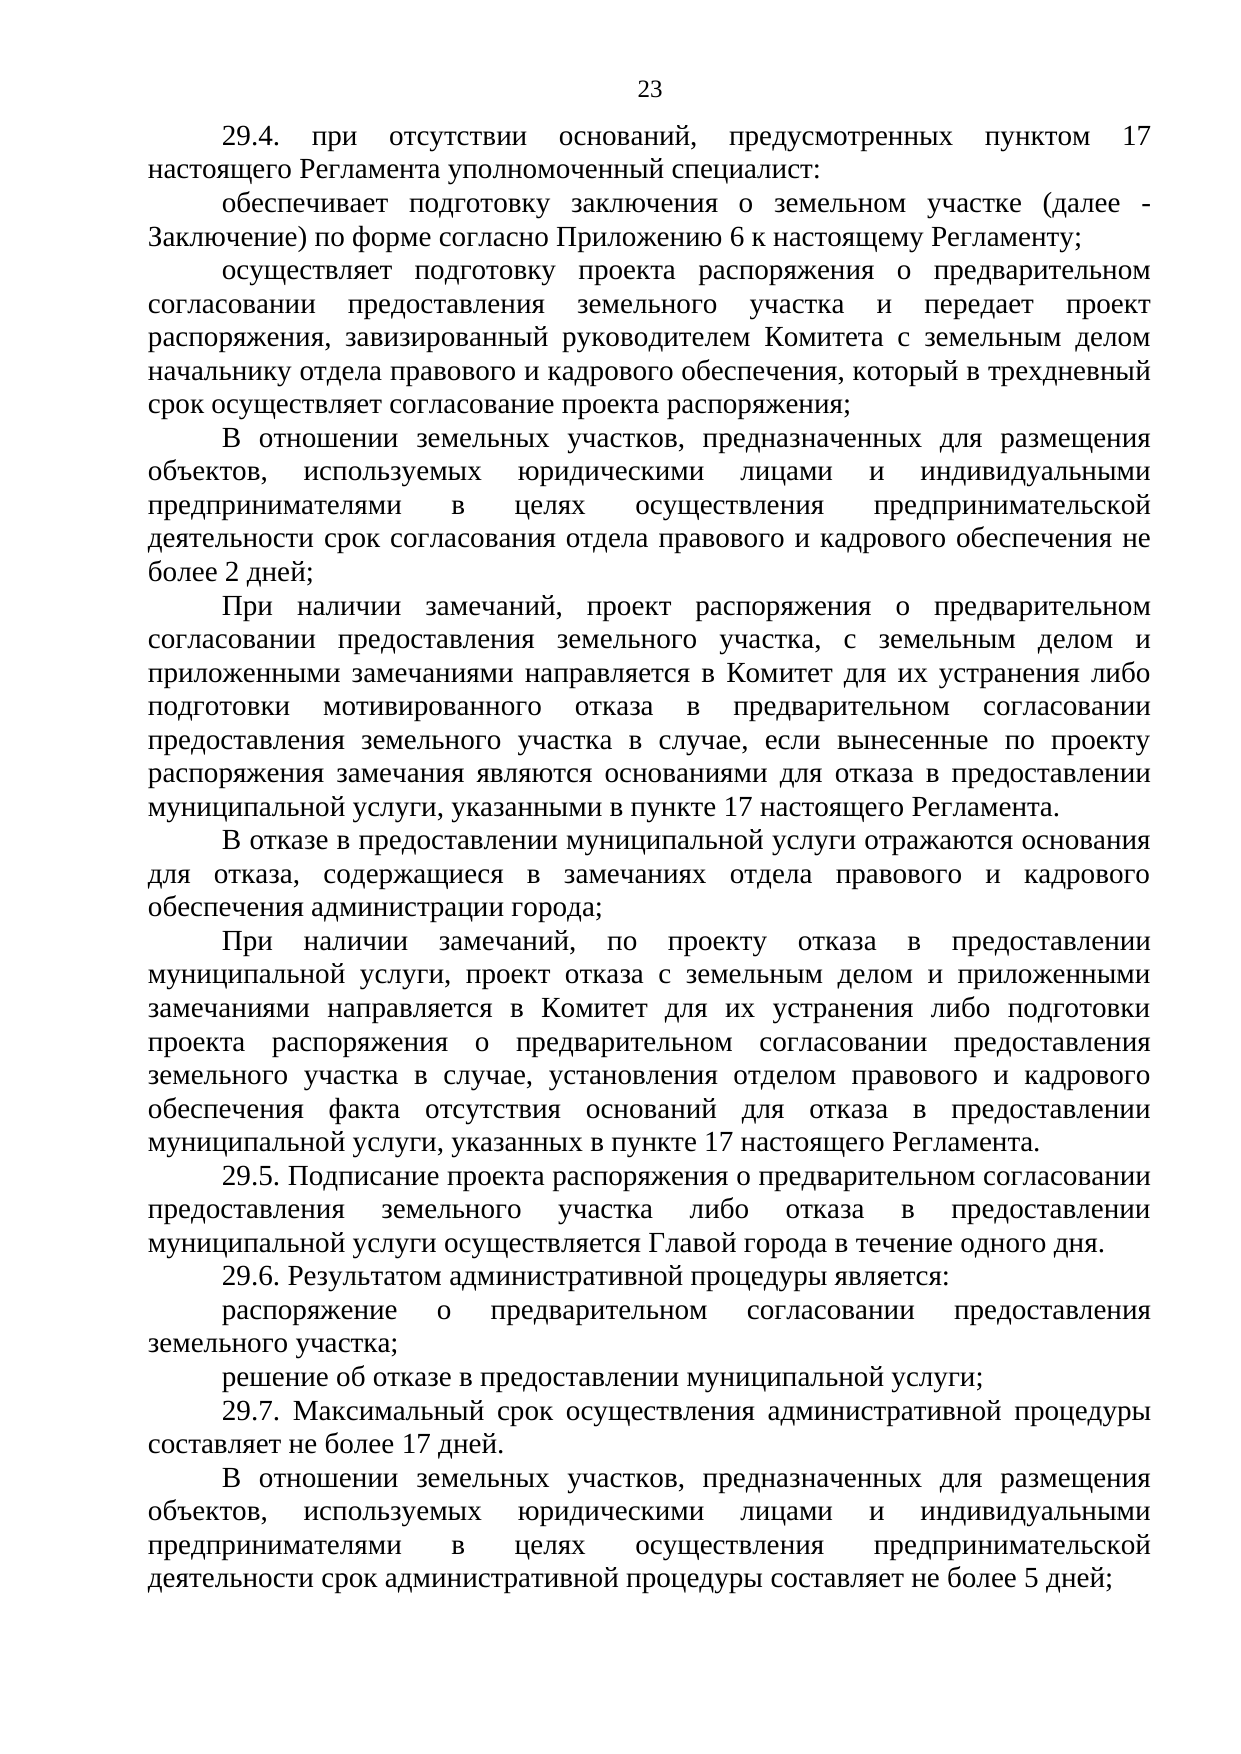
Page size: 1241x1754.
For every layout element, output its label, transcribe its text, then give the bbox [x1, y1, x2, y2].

text осуществляет подготовку проекта распоряжения о предварительном согласовании предоставления земельного участка и передает проект распоряжения, завизированный руководителем Комитета с земельным делом начальнику отдела правового и кадрового обеспечения, который в трехдневный срок осуществляет согласование проекта распоряжения; [148, 252, 1152, 420]
text В отношении земельных участков, предназначенных для размещения объектов, используемых юридическими лицами и индивидуальными предпринимателями в целях осуществления предпринимательской деятельности срок административной процедуры составляет не более 5 дней; [148, 1460, 1152, 1594]
text В отказе в предоставлении муниципальной услуги отражаются основания для отказа, содержащиеся в замечаниях отдела правового и кадрового обеспечения администрации города; [148, 822, 1152, 923]
text 29.7. Максимальный срок осуществления административной процедуры составляет не более 17 дней. [148, 1393, 1152, 1460]
text решение об отказе в предоставлении муниципальной услуги; [148, 1359, 1152, 1393]
text обеспечивает подготовку заключения о земельном участке (далее - Заключение) по форме согласно Приложению 6 к настоящему Регламенту; [148, 185, 1152, 252]
text При наличии замечаний, проект распоряжения о предварительном согласовании предоставления земельного участка, с земельным делом и приложенными замечаниями направляется в Комитет для их устранения либо подготовки мотивированного отказа в предварительном согласовании предоставления земельного участка в случае, если вынесенные по проекту распоряжения замечания являются основаниями для отказа в предоставлении муниципальной услуги, указанными в пункте 17 настоящего Регламента. [148, 588, 1152, 822]
text 29.6. Результатом административной процедуры является: [148, 1258, 1152, 1292]
text В отношении земельных участков, предназначенных для размещения объектов, используемых юридическими лицами и индивидуальными предпринимателями в целях осуществления предпринимательской деятельности срок согласования отдела правового и кадрового обеспечения не более 2 дней; [148, 420, 1152, 588]
text 29.4. при отсутствии оснований, предусмотренных пунктом 17 настоящего Регламента уполномоченный специалист: [148, 118, 1152, 185]
text При наличии замечаний, по проекту отказа в предоставлении муниципальной услуги, проект отказа с земельным делом и приложенными замечаниями направляется в Комитет для их устранения либо подготовки проекта распоряжения о предварительном согласовании предоставления земельного участка в случае, установления отделом правового и кадрового обеспечения факта отсутствия оснований для отказа в предоставлении муниципальной услуги, указанных в пункте 17 настоящего Регламента. [148, 923, 1152, 1158]
text 29.5. Подписание проекта распоряжения о предварительном согласовании предоставления земельного участка либо отказа в предоставлении муниципальной услуги осуществляется Главой города в течение одного дня. [148, 1158, 1152, 1258]
text распоряжение о предварительном согласовании предоставления земельного участка; [148, 1292, 1152, 1359]
